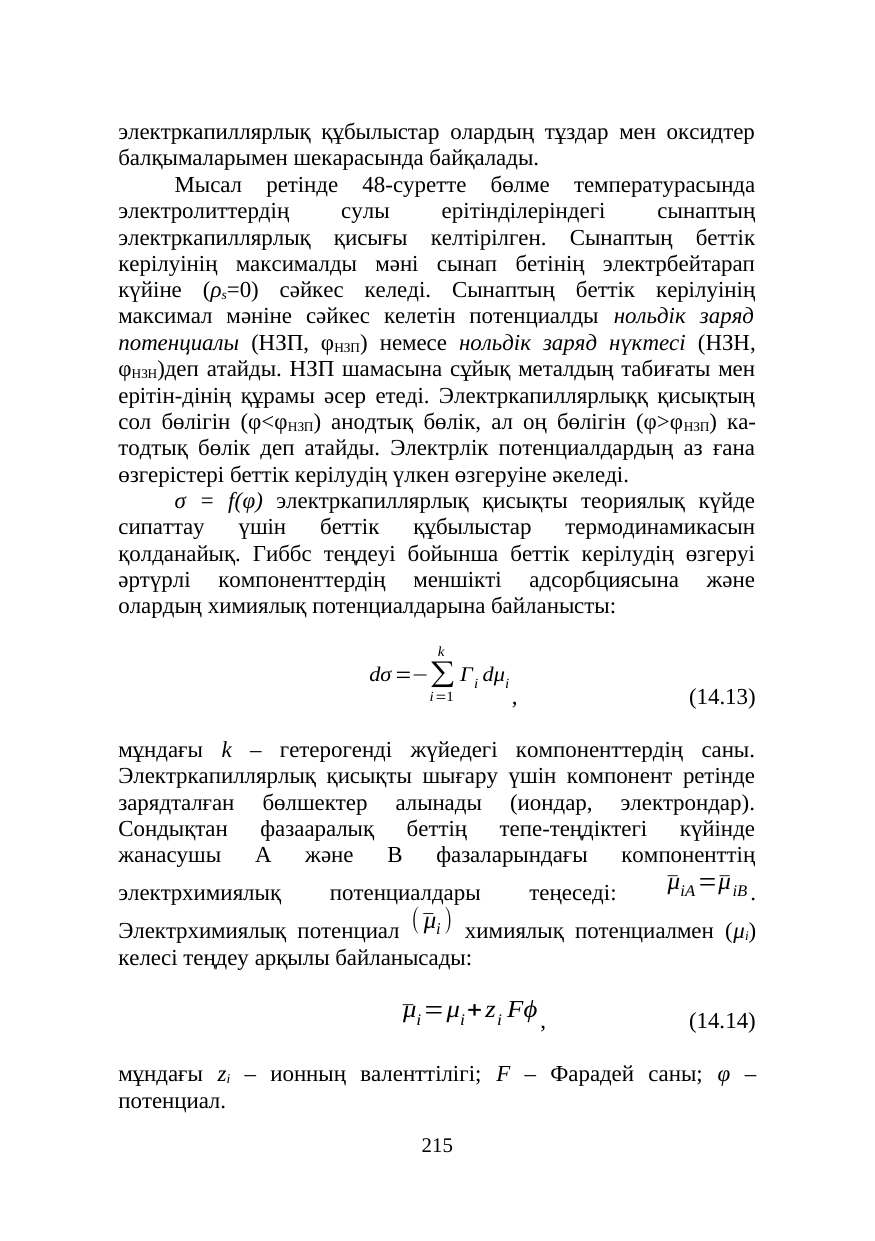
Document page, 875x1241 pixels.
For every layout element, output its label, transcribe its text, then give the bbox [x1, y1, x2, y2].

text σ = f(φ) электркапиллярлық қисықты теориялық күйде сипаттау үшін беттік құбылыстар термодинамикасын қолданайық. Гиббс теңдеуі бойынша беттік керілудің өзгеруі әртүрлі компоненттердің меншікті адсорбциясына және олардың химиялық потенциалдарына байланысты: [118, 487, 756, 619]
text Мысал ретінде 48-суретте бөлме температурасында электролиттердің сулы ерітінділеріндегі сынаптың электркапиллярлық қисығы келтірілген. Сынаптың беттік керілуінің максималды мәні сынап бетінің электрбейтарап күйіне (ρs=0) сәйкес келеді. Сынаптың беттік керілуінің максимал мәніне сәйкес келетін потенциалды нольдік заряд потенциалы (НЗП, φНЗП) немесе нольдік заряд нүктесі (НЗН, φНЗН)деп атайды. НЗП шамасына сұйық металдың табиғаты мен ерітін-дінің құрамы әсер етеді. Электркапиллярлыққ қисықтың сол бөлігін (φ<φНЗП) анодтық бөлік, ал оң бөлігін (φ>φНЗП) ка-тодтық бөлік деп атайды. Электрлік потенциалдардың аз ғана өзгерістері беттік керілудің үлкен өзгеруіне әкеледі. [118, 171, 756, 487]
text мұндағы k – гетерогенді жүйедегі компоненттердің саны. Электркапиллярлық қисықты шығару үшін компонент ретінде зарядталған бөлшектер алынады (иондар, электрондар). Сондықтан фазааралық беттің тепе-теңдіктегі күйінде жанасушы А және В фазаларындағы компоненттің электрхимиялық потенциалдары теңеседі: . Электрхимиялық потенциал химиялық потенциалмен (μі) келесі теңдеу арқылы байланысады: [118, 736, 756, 970]
text , (14.14) [118, 996, 756, 1034]
text , (14.13) [118, 645, 756, 709]
text мұндағы zi – ионның валенттілігі; F – Фарадей саны; φ – потенциал. [118, 1060, 756, 1113]
